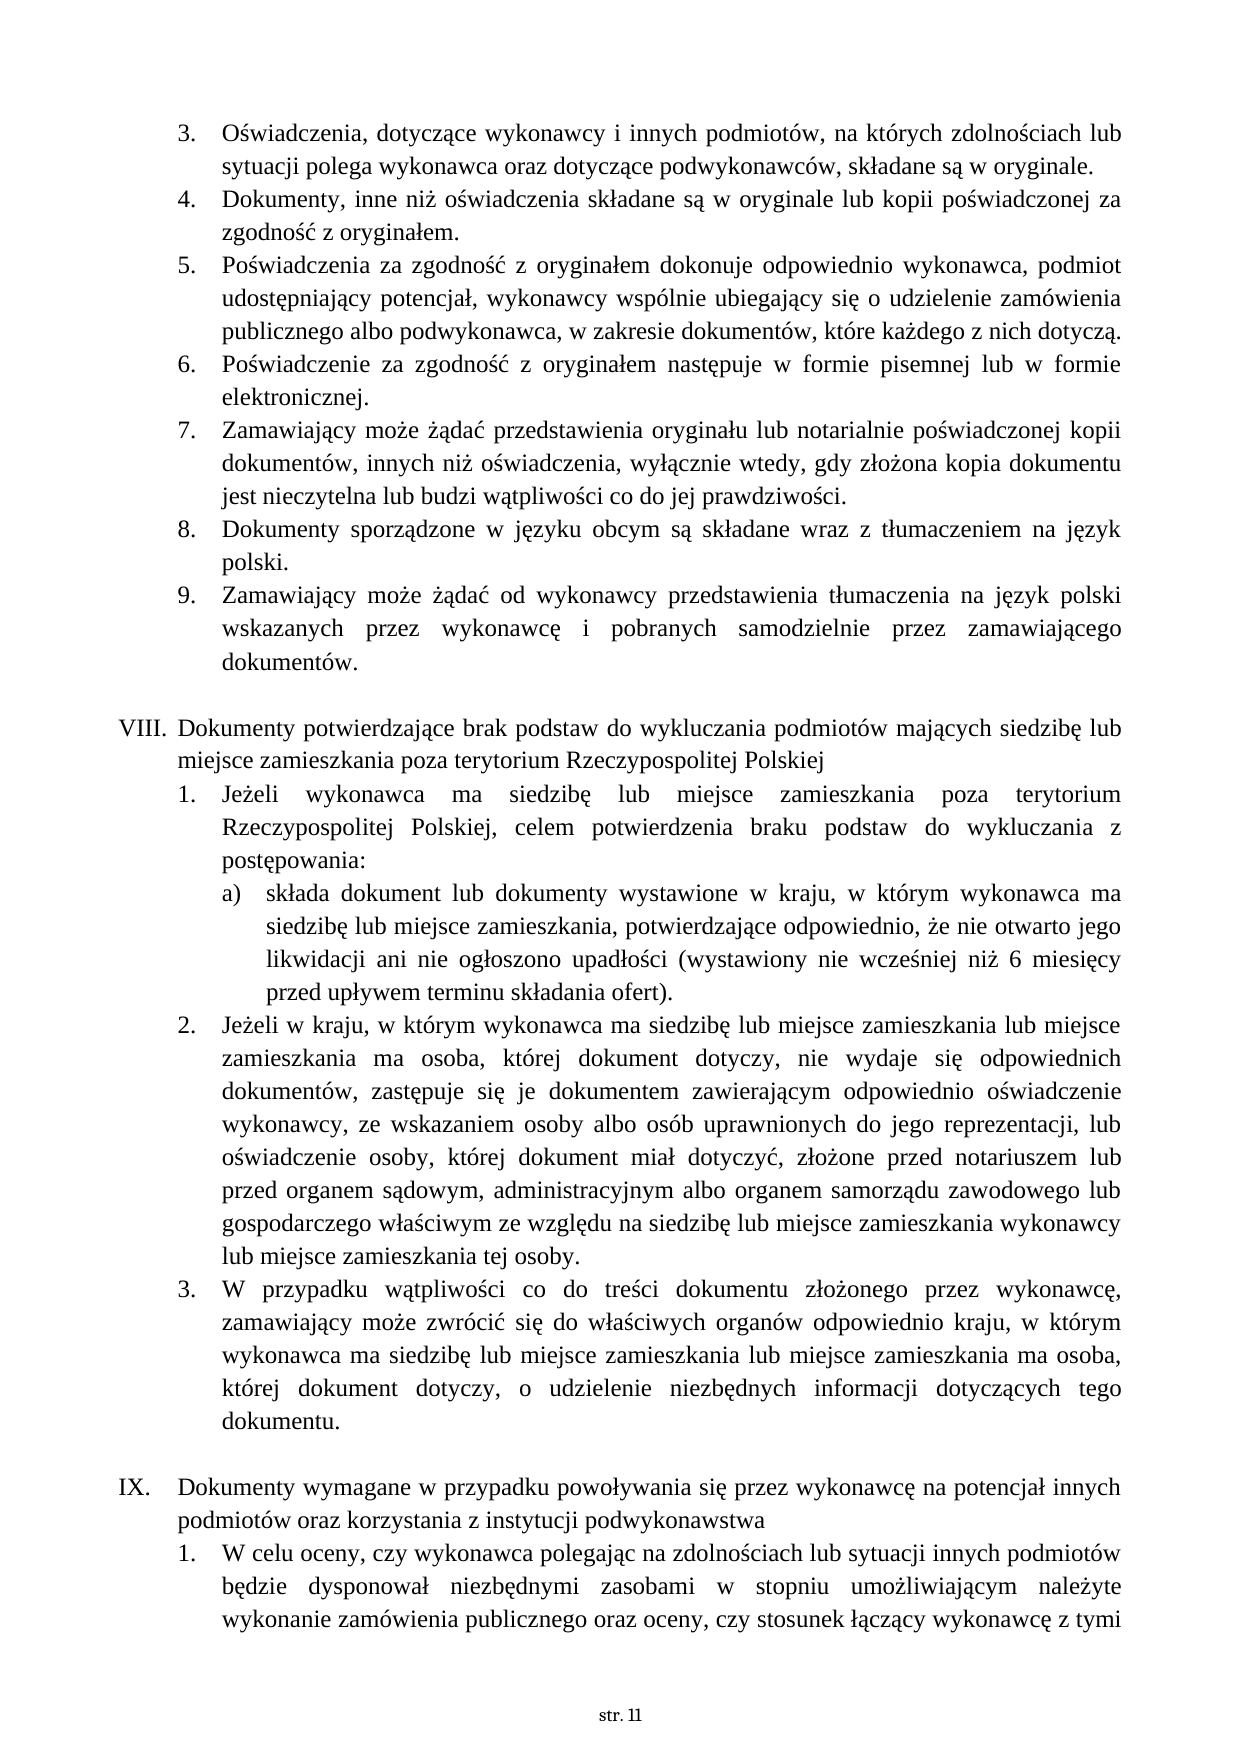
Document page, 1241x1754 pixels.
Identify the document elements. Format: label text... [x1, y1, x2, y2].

list Poświadczenie za zgodność z oryginałem następuje w formie pisemnej lub w formie elektronicznej. [177, 349, 1122, 411]
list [177, 1538, 1122, 1633]
list Dokumenty sporządzone w języku obcym są składane wraz z tłumaczeniem na język polski. [177, 514, 1122, 576]
list Jeżeli w kraju, w którym wykonawca ma siedzibę lub miejsce zamieszkania lub miejsce zamieszkania ma osoba, której dokument dotyczy, nie wydaje się odpowiednich dokumentów, zastępuje się je dokumentem zawierającym odpowiednio oświadczenie wykonawcy, ze wskazaniem osoby albo osób uprawnionych do jego reprezentacji, lub oświadczenie osoby, której dokument miał dotyczyć, złożone przed notariuszem lub przed organem sądowym, administracyjnym albo organem samorządu zawodowego lub gospodarczego właściwym ze względu na siedzibę lub miejsce zamieszkania wykonawcy lub miejsce zamieszkania tej osoby. [177, 1010, 1122, 1270]
list Zamawiający może żądać przedstawienia oryginału lub notarialnie poświadczonej kopii dokumentów, innych niż oświadczenia, wyłącznie wtedy, gdy złożona kopia dokumentu jest nieczytelna lub budzi wątpliwości co do jej prawdziwości. [177, 415, 1122, 510]
list składa dokument lub dokumenty wystawione w kraju, w którym wykonawca ma siedzibę lub miejsce zamieszkania, potwierdzające odpowiednio, że nie otwarto jego likwidacji ani nie ogłoszono upadłości (wystawiony nie wcześniej niż 6 miesięcy przed upływem terminu składania ofert). [222, 878, 1122, 1006]
list Dokumenty, inne niż oświadczenia składane są w oryginale lub kopii poświadczonej za zgodność z oryginałem. [177, 184, 1122, 246]
list Jeżeli wykonawca ma siedzibę lub miejsce zamieszkania poza terytorium Rzeczypospolitej Polskiej, celem potwierdzenia braku podstaw do wykluczania z postępowania: [177, 779, 1122, 873]
list Oświadczenia, dotyczące wykonawcy i innych podmiotów, na których zdolnościach lub sytuacji polega wykonawca oraz dotyczące podwykonawców, składane są w oryginale. [177, 118, 1122, 180]
list Zamawiający może żądać od wykonawcy przedstawienia tłumaczenia na język polski wskazanych przez wykonawcę i pobranych samodzielnie przez zamawiającego dokumentów. [177, 581, 1122, 675]
list Poświadczenia za zgodność z oryginałem dokonuje odpowiednio wykonawca, podmiot udostępniający potencjał, wykonawcy wspólnie ubiegający się o udzielenie zamówienia publicznego albo podwykonawca, w zakresie dokumentów, które każdego z nich dotyczą. [177, 250, 1122, 345]
list Dokumenty potwierdzające brak podstaw do wykluczania podmiotów mających siedzibę lub miejsce zamieszkania poza terytorium Rzeczypospolitej Polskiej [118, 713, 1122, 774]
list W przypadku wątpliwości co do treści dokumentu złożonego przez wykonawcę, zamawiający może zwrócić się do właściwych organów odpowiednio kraju, w którym wykonawca ma siedzibę lub miejsce zamieszkania lub miejsce zamieszkania ma osoba, której dokument dotyczy, o udzielenie niezbędnych informacji dotyczących tego dokumentu. [177, 1274, 1122, 1435]
list Dokumenty wymagane w przypadku powoływania się przez wykonawcę na potencjał innych podmiotów oraz korzystania z instytucji podwykonawstwa [118, 1472, 1122, 1534]
